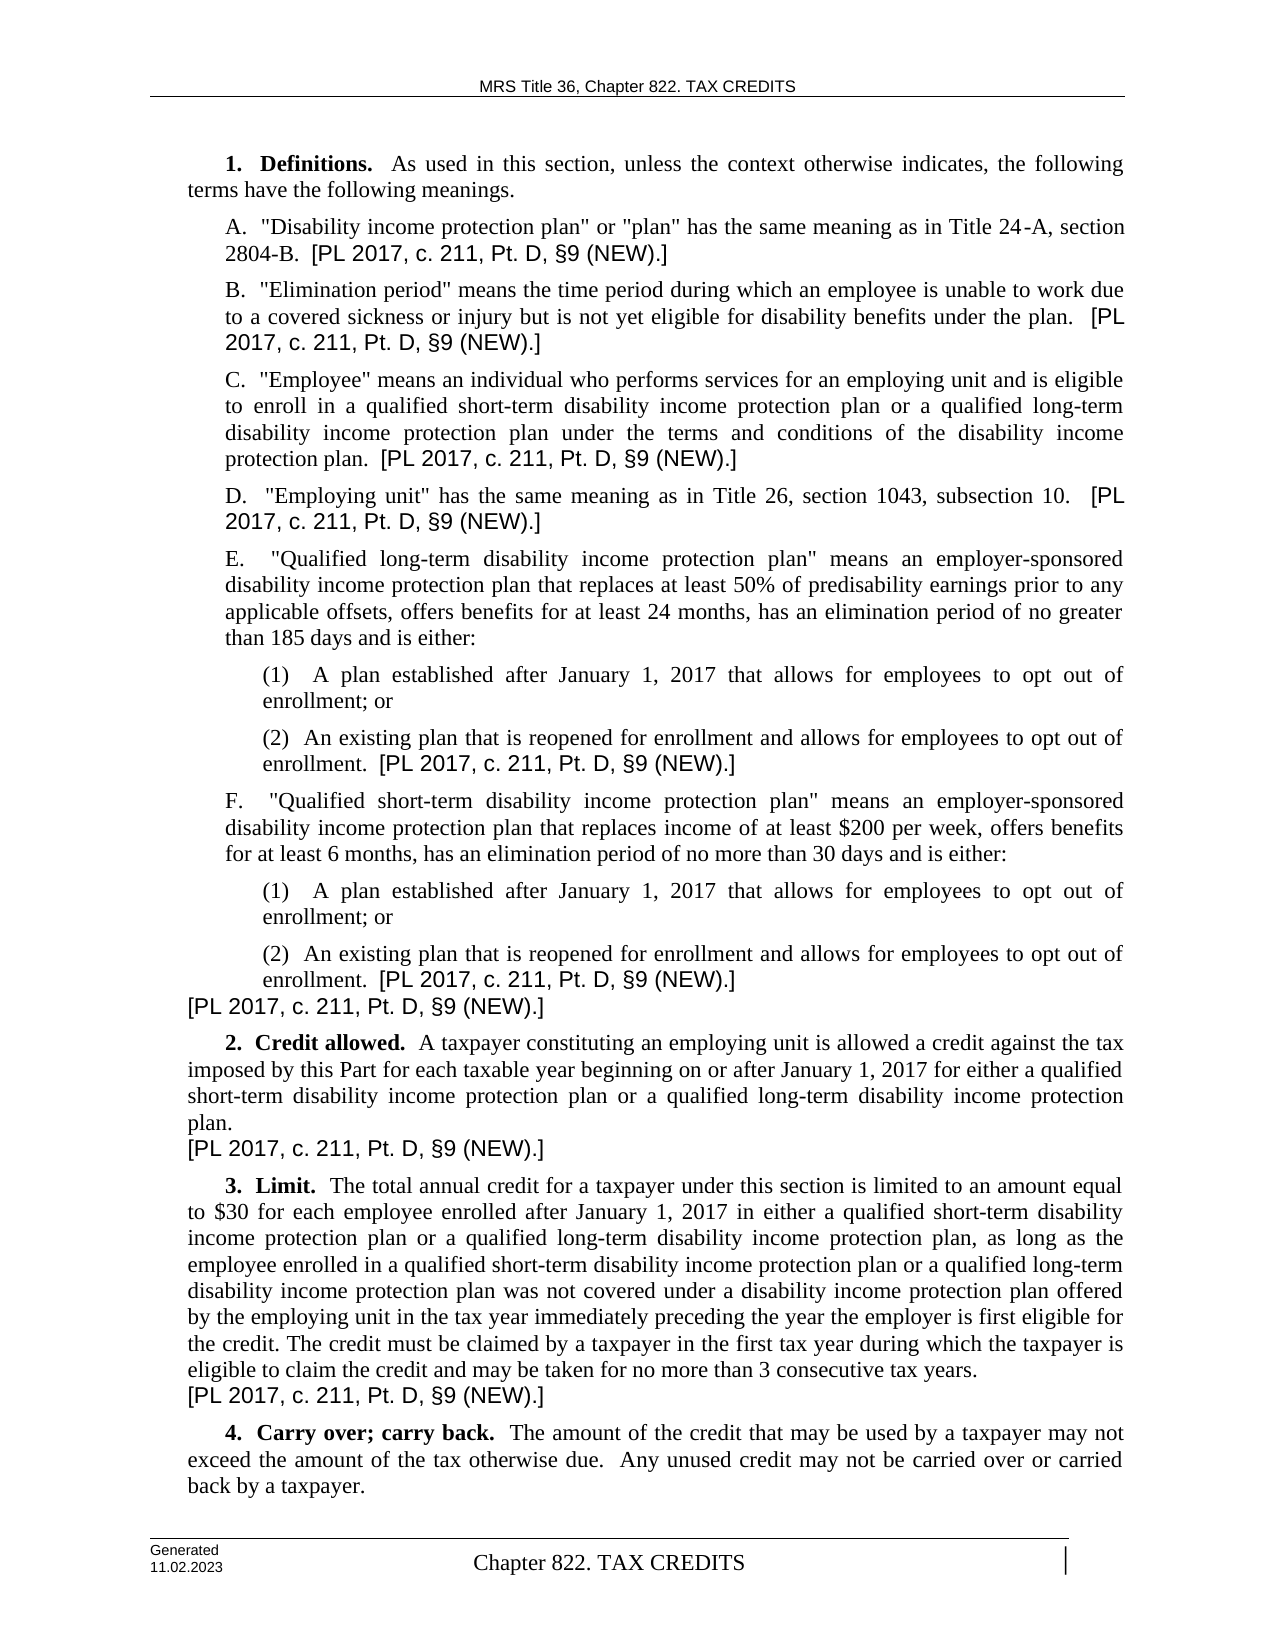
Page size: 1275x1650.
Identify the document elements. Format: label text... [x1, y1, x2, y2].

text F. "Qualified short-term disability income protection plan" means an employer-sponsored disability income protection plan that replaces income of at least $200 per week, offers benefits for at least 6 months, has an elimination period of no more than 30 days and is either: [225, 787, 1125, 866]
text [PL 2017, c. 211, Pt. D, §9 (NEW).] [187, 1135, 1125, 1161]
text [PL 2017, c. 211, Pt. D, §9 (NEW).] [187, 993, 1125, 1019]
text 4. Carry over; carry back. The amount of the credit that may be used by a taxpayer may not exceed the amount of the tax otherwise due. Any unused credit may not be carried over or carried back by a taxpayer. [187, 1419, 1125, 1498]
text (1) A plan established after January 1, 2017 that allows for employees to opt out of enrollment; or [262, 877, 1125, 929]
text 3. Limit. The total annual credit for a taxpayer under this section is limited to an amount equal to $30 for each employee enrolled after January 1, 2017 in either a qualified short-term disability income protection plan or a qualified long-term disability income protection plan, as long as the employee enrolled in a qualified short-term disability income protection plan or a qualified long-term disability income protection plan was not covered under a disability income protection plan offered by the employing unit in the tax year immediately preceding the year the employer is first eligible for the credit. The credit must be claimed by a taxpayer in the first tax year during which the taxpayer is eligible to claim the credit and may be taken for no more than 3 consecutive tax years. [187, 1172, 1125, 1382]
text B. "Elimination period" means the time period during which an employee is unable to work due to a covered sickness or injury but is not yet eligible for disability benefits under the plan. [PL 2017, c. 211, Pt. D, §9 (NEW).] [225, 276, 1125, 356]
text D. "Employing unit" has the same meaning as in Title 26, section 1043, subsection 10. [PL 2017, c. 211, Pt. D, §9 (NEW).] [225, 482, 1125, 535]
text (2) An existing plan that is reopened for enrollment and allows for employees to opt out of enrollment. [PL 2017, c. 211, Pt. D, §9 (NEW).] [262, 724, 1125, 777]
text (2) An existing plan that is reopened for enrollment and allows for employees to opt out of enrollment. [PL 2017, c. 211, Pt. D, §9 (NEW).] [262, 940, 1125, 993]
text 1. Definitions. As used in this section, unless the context otherwise indicates, the following terms have the following meanings. [187, 150, 1125, 203]
text [PL 2017, c. 211, Pt. D, §9 (NEW).] [187, 1382, 1125, 1409]
text E. "Qualified long-term disability income protection plan" means an employer-sponsored disability income protection plan that replaces at least 50% of predisability earnings prior to any applicable offsets, offers benefits for at least 24 months, has an elimination period of no greater than 185 days and is either: [225, 545, 1125, 651]
text C. "Employee" means an individual who performs services for an employing unit and is eligible to enroll in a qualified short-term disability income protection plan or a qualified long-term disability income protection plan under the terms and conditions of the disability income protection plan. [PL 2017, c. 211, Pt. D, §9 (NEW).] [225, 366, 1125, 471]
text 2. Credit allowed. A taxpayer constituting an employing unit is allowed a credit against the tax imposed by this Part for each taxable year beginning on or after January 1, 2017 for either a qualified short-term disability income protection plan or a qualified long-term disability income protection plan. [187, 1029, 1125, 1135]
text A. "Disability income protection plan" or "plan" has the same meaning as in Title 24‑A, section 2804‑B. [PL 2017, c. 211, Pt. D, §9 (NEW).] [225, 213, 1125, 266]
text (1) A plan established after January 1, 2017 that allows for employees to opt out of enrollment; or [262, 661, 1125, 714]
